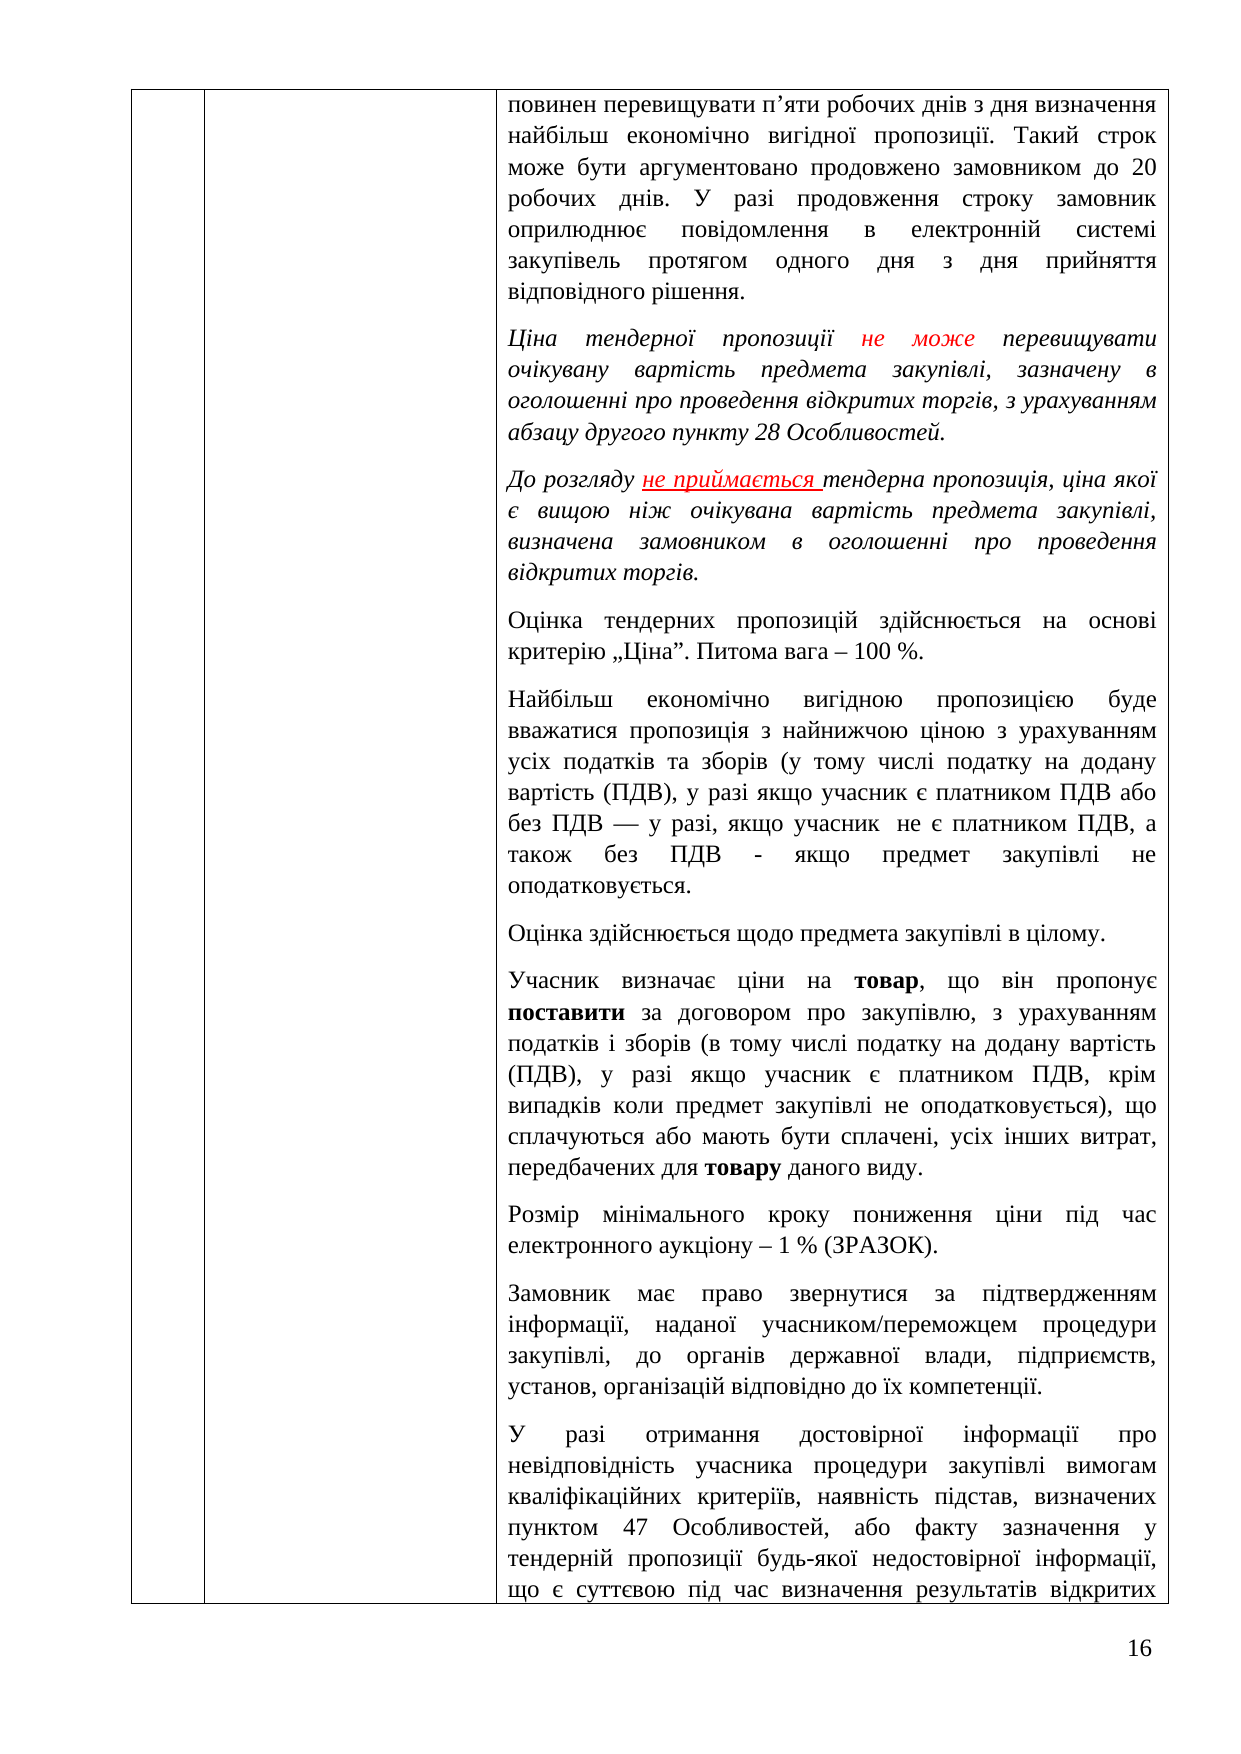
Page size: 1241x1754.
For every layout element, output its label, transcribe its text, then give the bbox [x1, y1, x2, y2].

table_cell 1 [132, 90, 204, 1603]
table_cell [497, 90, 1168, 1603]
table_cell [205, 90, 496, 1603]
